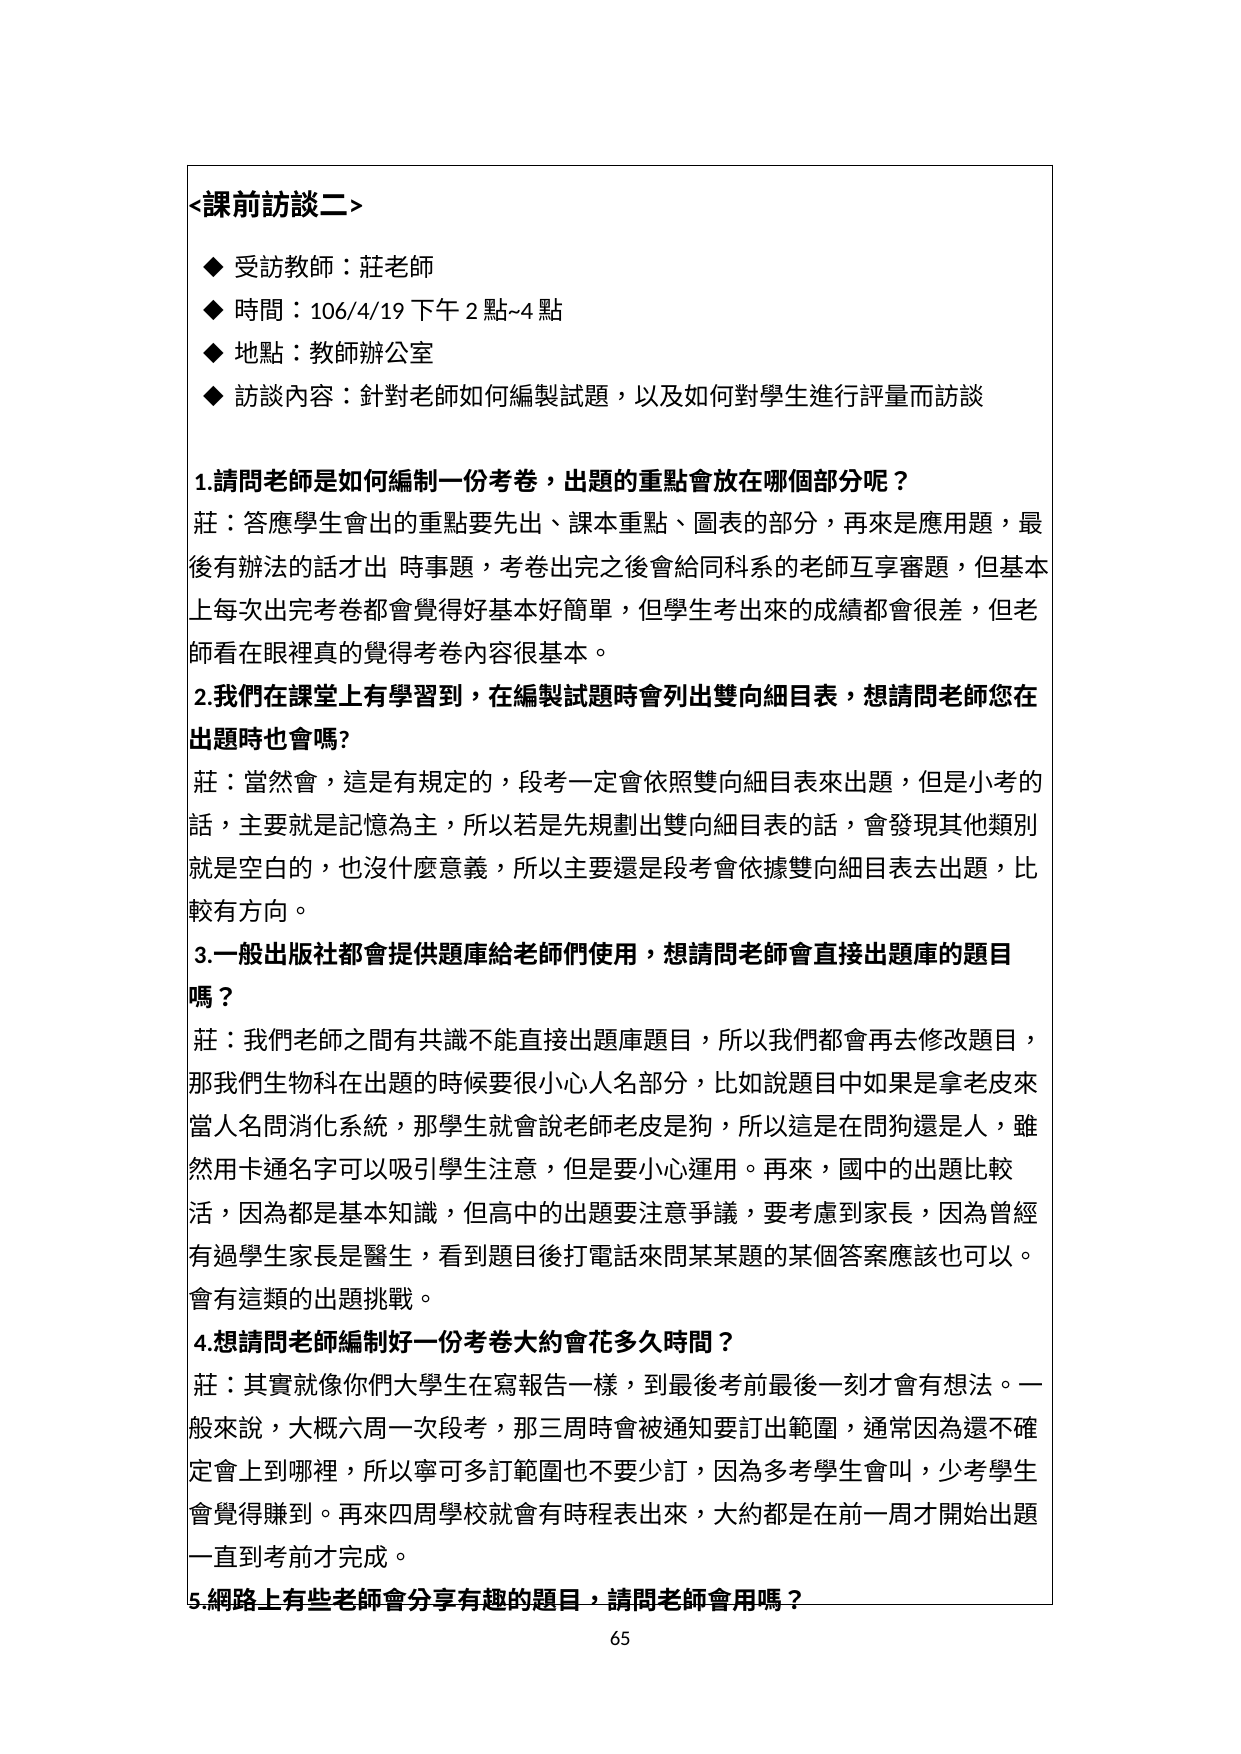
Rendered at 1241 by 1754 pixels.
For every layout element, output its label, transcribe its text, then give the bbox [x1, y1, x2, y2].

table_cell <課前訪談二> 受訪教師：莊老師 時間：106/4/19 下午2點~4點 地點：教師辦公室 訪談內容：針對老師如何編製試題，以及如何對學生進行評量而訪談 1.請問老師是如何編制一份考卷，出題的重點會放在哪個部分呢？ 莊：答應學生會出的重點要先出、課本重點、圖表的部分，再來是應用題，最後有辦法的話才出 時事題，考卷出完之後會給同科系的老師互享審題，但基本上每次出完考卷都會覺得好基本好簡單，但學生考出來的成績都會很差，但老師看在眼裡真的覺得考卷內容很基本。 2.我們在課堂上有學習到，在編製試題時會列出雙向細目表，想請問老師您在出題時也會嗎? 莊：當然會，這是有規定的，段考一定會依照雙向細目表來出題，但是小考的話，主要就是記憶為主，所以若是先規劃出雙向細目表的話，會發現其他類別就是空白的，也沒什麼意義，所以主要還是段考會依據雙向細目表去出題，比較有方向。 3.一般出版社都會提供題庫給老師們使用，想請問老師會直接出題庫的題目嗎？ 莊：我們老師之間有共識不能直接出題庫題目，所以我們都會再去修改題目，那我們生物科在出題的時候要很小心人名部分，比如說題目中如果是拿老皮來當人名問消化系統，那學生就會說老師老皮是狗，所以這是在問狗還是人，雖然用卡通名字可以吸引學生注意，但是要小心運用。再來，國中的出題比較活，因為都是基本知識，但高中的出題要注意爭議，要考慮到家長，因為曾經有過學生家長是醫生，看到題目後打電話來問某某題的某個答案應該也可以。會有這類的出題挑戰。 4.想請問老師編制好一份考卷大約會花多久時間？ 莊：其實就像你們大學生在寫報告一樣，到最後考前最後一刻才會有想法。一般來說，大概六周一次段考，那三周時會被通知要訂出範圍，通常因為還不確定會上到哪裡，所以寧可多訂範圍也不要少訂，因為多考學生會叫，少考學生會覺得賺到。再來四周學校就會有時程表出來，大約都是在前一周才開始出題一直到考前才完成。 5.網路上有些老師會分享有趣的題目，請問老師會用嗎？ 莊：當然也會參考網路或其他老師的題目，畢竟出了兩次之後就沒什麼新花樣可以出了，但主要還是以老師自編的講義去出題，尤其是高中的題目。 6.請問老師如何以依評量結果來給學生回饋呢？ 莊：讀卡完之後會有班平均分數，主要以班平均分數去比較，去排出社會組的班平均分數跟自然組的班平均分數，先自然組跟自然組比、社會組跟社會組比，然後再自然組跟社會組比。除此之外還會算出標準差，用標準差去找出考差的人，看他的畫卡是否用猜的，然後去修改上 課的模式或內容，較差的班級就以基本的內容為主，較不去補充額外東西。 此之外還會算出標準差，用標準差去找出考差的人，看他的畫卡是否用猜的，然後去修改上 課的模式或內容，較差的班級就以基本的內容為主，較不去補充額外東西。 [188, 166, 1052, 1604]
